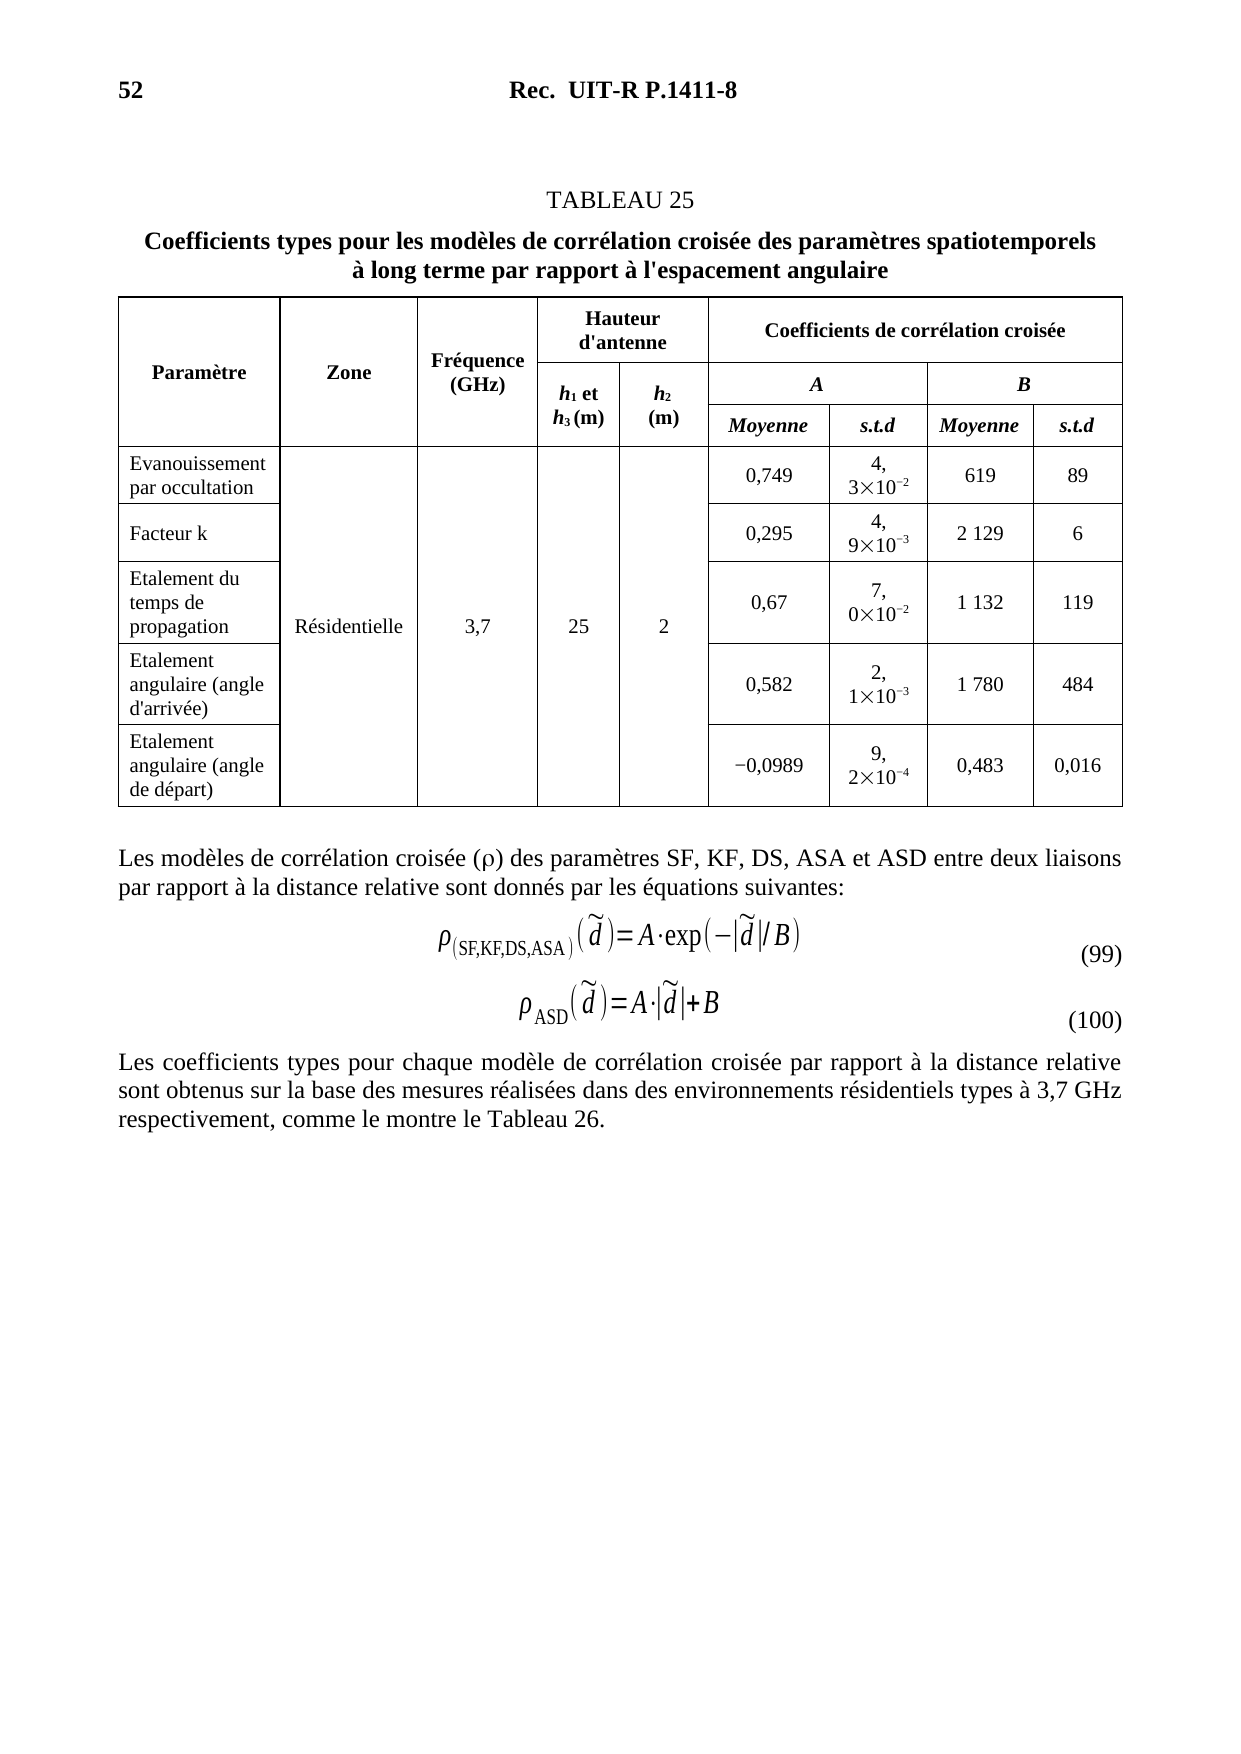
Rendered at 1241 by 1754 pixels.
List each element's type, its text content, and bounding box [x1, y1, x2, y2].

table_cell 4,310−2 [830, 447, 927, 503]
text (99) [118, 913, 1122, 967]
table_cell 6 [1034, 504, 1122, 561]
table_cell 1 780 [928, 644, 1033, 724]
table_cell −0,0989 [709, 725, 829, 806]
table_cell Evanouissement par occultation [119, 447, 279, 503]
table_cell 3,7 [418, 447, 537, 806]
title Coefficients types pour les modèles de corrélation croisée des paramètres spatiotemporels à long terme par rapport à l'espacement angulaire [118, 226, 1122, 284]
table_cell Moyenne [709, 405, 829, 446]
table_cell s.t.d [830, 405, 927, 446]
table_cell 1 132 [928, 562, 1033, 642]
text (100) [118, 980, 1122, 1034]
table_cell 484 [1034, 644, 1122, 724]
table_cell 89 [1034, 447, 1122, 503]
table_cell A [709, 363, 927, 404]
table_cell Facteur k [119, 504, 279, 561]
table_cell h1 et h3 (m) [538, 363, 619, 446]
table_header Coefficients de corrélation croisée [709, 298, 1122, 362]
table_cell 9,210−4 [830, 725, 927, 806]
text TABLEAU 25 [118, 185, 1122, 214]
text Les coefficients types pour chaque modèle de corrélation croisée par rapport à la distance relative sont obtenus sur la base des mesures réalisées dans des environnements résidentiels types à 3,7 GHz respectivement, comme le montre le Tableau 26. [118, 1047, 1122, 1133]
table_cell 619 [928, 447, 1033, 503]
table_cell 4,910−3 [830, 504, 927, 561]
table_cell Etalement du temps de propagation [119, 562, 279, 642]
table_cell Etalement angulaire (angle d'arrivée) [119, 644, 279, 724]
table_header Paramètre [119, 298, 279, 446]
table_cell 0,295 [709, 504, 829, 561]
table_cell 0,016 [1034, 725, 1122, 806]
table_cell Etalement angulaire (angle de départ) [119, 725, 279, 806]
table_header Fréquence (GHz) [418, 298, 537, 446]
table_cell B [928, 363, 1122, 404]
table_cell 25 [538, 447, 619, 806]
table_cell 0,67 [709, 562, 829, 642]
table_cell 2,110−3 [830, 644, 927, 724]
text Les modèles de corrélation croisée () des paramètres SF, KF, DS, ASA et ASD entre deux liaisons par rapport à la distance relative sont donnés par les équations suivantes: [118, 843, 1122, 901]
table_cell 2 [620, 447, 708, 806]
table_cell 7,010−2 [830, 562, 927, 642]
table_header Zone [281, 298, 417, 446]
table_cell s.t.d [1034, 405, 1122, 446]
table_cell 0,483 [928, 725, 1033, 806]
table_cell Résidentielle [281, 447, 417, 806]
table_header Hauteur d'antenne [538, 298, 708, 362]
table_cell 0,749 [709, 447, 829, 503]
table_cell 119 [1034, 562, 1122, 642]
table_cell 0,582 [709, 644, 829, 724]
table_cell h2 (m) [620, 363, 708, 446]
table_cell 2 129 [928, 504, 1033, 561]
table_cell Moyenne [928, 405, 1033, 446]
